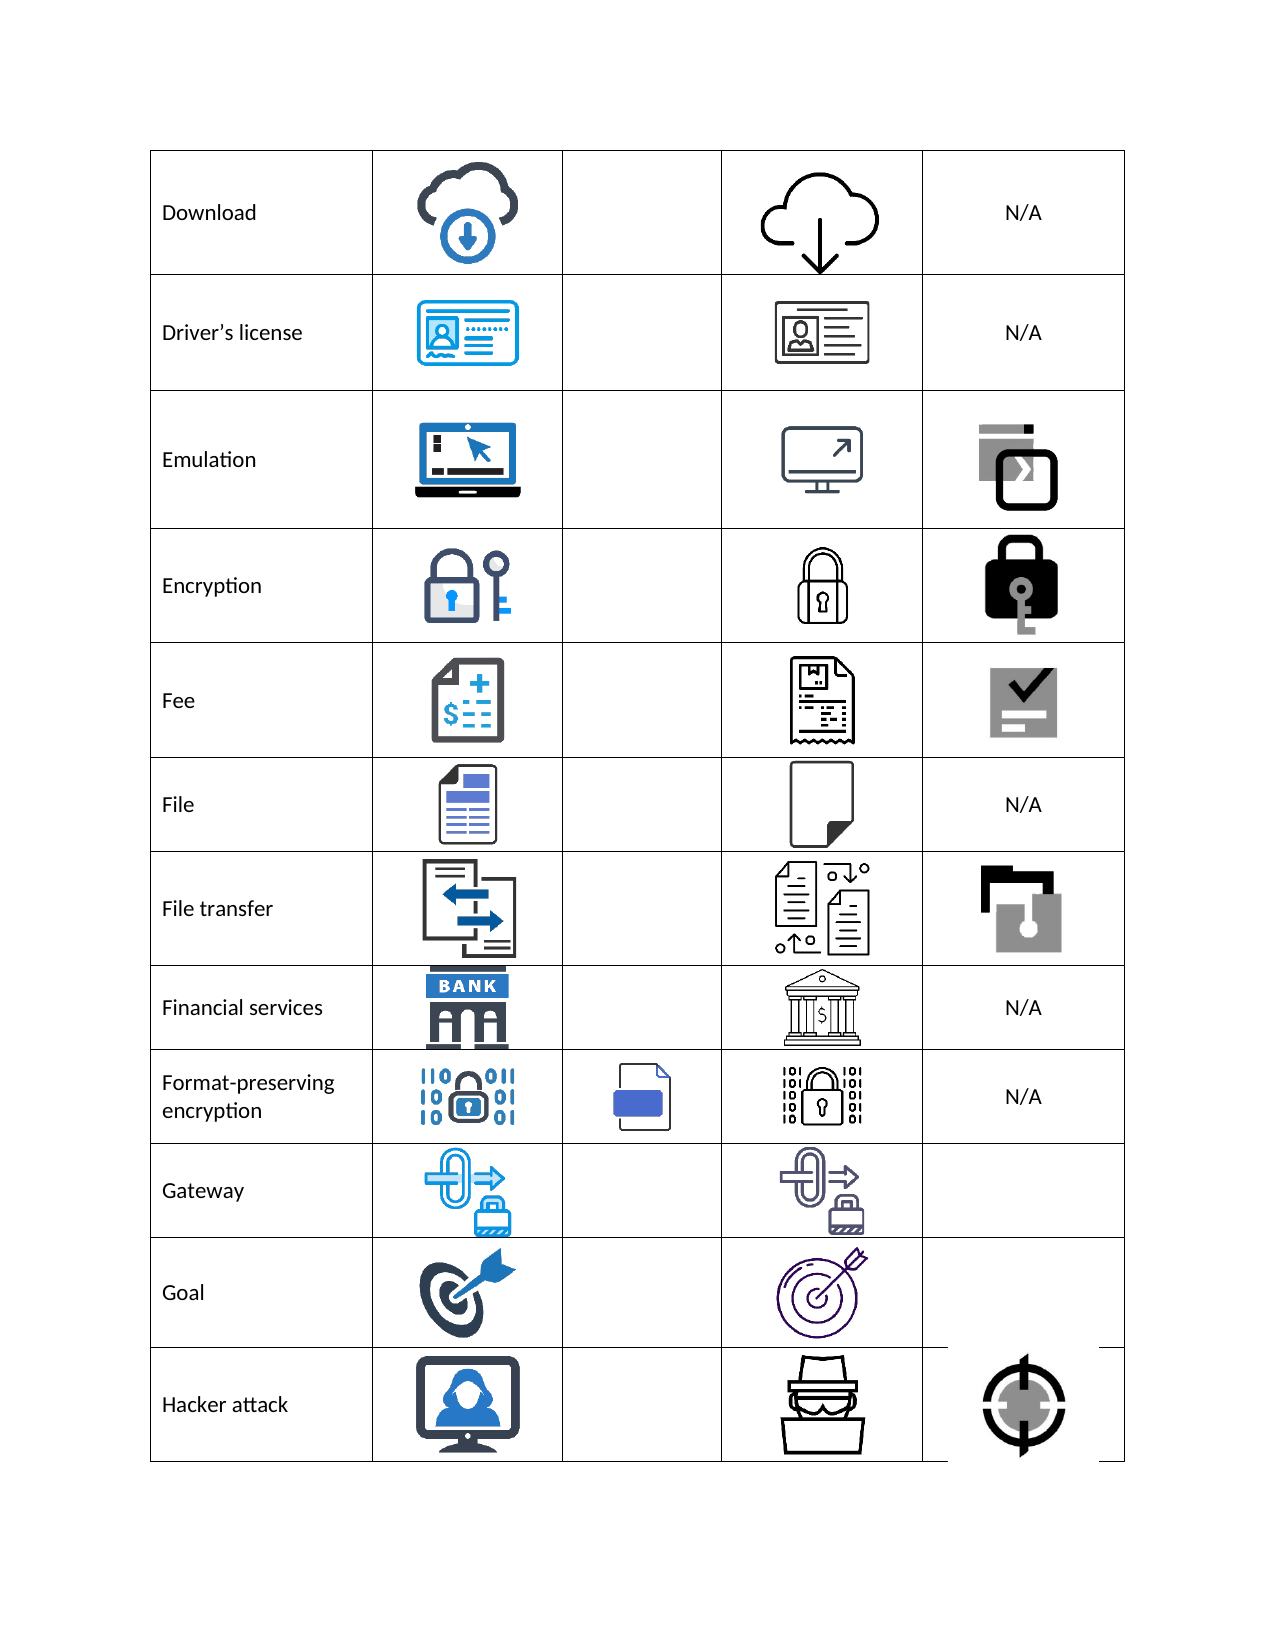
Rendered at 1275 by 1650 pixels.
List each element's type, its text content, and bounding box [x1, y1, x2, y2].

table_cell [923, 643, 947, 757]
picture [420, 538, 515, 633]
table_cell [877, 1238, 922, 1347]
table_cell [722, 1144, 922, 1237]
table_cell [563, 1238, 721, 1347]
table_cell [373, 151, 562, 273]
table_cell [1099, 1348, 1124, 1461]
table_cell [563, 1050, 721, 1143]
picture [947, 851, 1099, 966]
picture [425, 762, 510, 847]
table_cell [563, 275, 721, 390]
table_cell [373, 1238, 562, 1347]
picture [607, 1061, 677, 1132]
table_cell [373, 852, 562, 965]
picture [781, 1055, 863, 1137]
table_cell [373, 391, 562, 528]
table_cell [515, 1050, 562, 1143]
picture [409, 274, 526, 391]
table_cell Encryption [151, 529, 372, 642]
table_cell [923, 1348, 947, 1461]
table_cell [923, 529, 947, 642]
picture [420, 966, 515, 1237]
picture [766, 404, 878, 515]
picture [767, 1238, 877, 1347]
table_cell [563, 529, 721, 642]
picture [415, 160, 520, 265]
table_cell [869, 758, 922, 851]
table_cell [373, 1144, 421, 1237]
table_cell [1099, 643, 1124, 757]
picture [418, 1243, 517, 1342]
table_cell [563, 852, 721, 965]
table_cell [923, 1238, 1124, 1347]
table_cell Goal [151, 1238, 372, 1347]
table_cell Download [151, 151, 372, 273]
picture [766, 1348, 878, 1461]
table_cell [373, 758, 562, 851]
table_cell N/A [923, 758, 1124, 851]
table_cell [722, 151, 760, 273]
picture [782, 967, 862, 1047]
picture [947, 1347, 1099, 1462]
table_cell [722, 758, 775, 851]
table_cell [722, 852, 922, 965]
table_cell [722, 529, 922, 642]
picture [774, 285, 870, 380]
table_cell Driver’s license [151, 275, 372, 390]
table_cell [563, 758, 721, 851]
table_cell [722, 391, 922, 528]
table_cell [722, 1348, 766, 1461]
table_cell [923, 391, 939, 528]
picture [770, 856, 874, 960]
picture [939, 391, 1108, 757]
table_cell [884, 151, 922, 273]
table_cell [373, 529, 562, 642]
picture [775, 757, 869, 851]
table_cell [563, 391, 721, 528]
table_cell [526, 275, 562, 390]
table_cell [722, 1050, 922, 1143]
table_cell [722, 1238, 767, 1347]
table_cell [563, 1348, 721, 1461]
picture [779, 1147, 865, 1235]
table_cell [514, 1144, 562, 1237]
table_cell [722, 275, 922, 390]
table_cell [563, 643, 721, 757]
table_cell Emulation [151, 391, 372, 528]
table_cell Financial services [151, 966, 372, 1048]
picture [775, 653, 869, 747]
table_cell Fee [151, 643, 372, 757]
table_cell Hacker attack [151, 1348, 372, 1461]
table_cell N/A [923, 151, 1124, 273]
picture [760, 151, 884, 274]
table_cell [1108, 391, 1124, 528]
table_cell N/A [923, 966, 1124, 1048]
table_cell [1099, 529, 1124, 642]
table_cell [722, 643, 922, 757]
picture [413, 405, 522, 514]
table_cell [722, 966, 922, 1048]
table_cell File [151, 758, 372, 851]
table_cell [373, 275, 409, 390]
picture [418, 859, 517, 958]
table_cell [563, 966, 721, 1048]
table_cell [509, 966, 562, 1048]
table_cell Gateway [151, 1144, 372, 1237]
table_cell [373, 1348, 562, 1461]
table_cell [923, 1144, 1124, 1237]
table_cell File transfer [151, 852, 372, 965]
table_cell [373, 966, 426, 1048]
table_cell N/A [923, 275, 1124, 390]
table_cell [1099, 852, 1124, 965]
picture [424, 657, 510, 743]
table_cell N/A [923, 1050, 1124, 1143]
table_cell [373, 1050, 420, 1143]
table_cell [563, 151, 721, 273]
table_cell Format-preserving encryption [151, 1050, 372, 1143]
picture [784, 547, 860, 624]
table_cell [563, 1144, 721, 1237]
table_cell [923, 852, 947, 965]
picture [414, 1351, 520, 1457]
table_cell [878, 1348, 922, 1461]
table_cell [373, 643, 562, 757]
